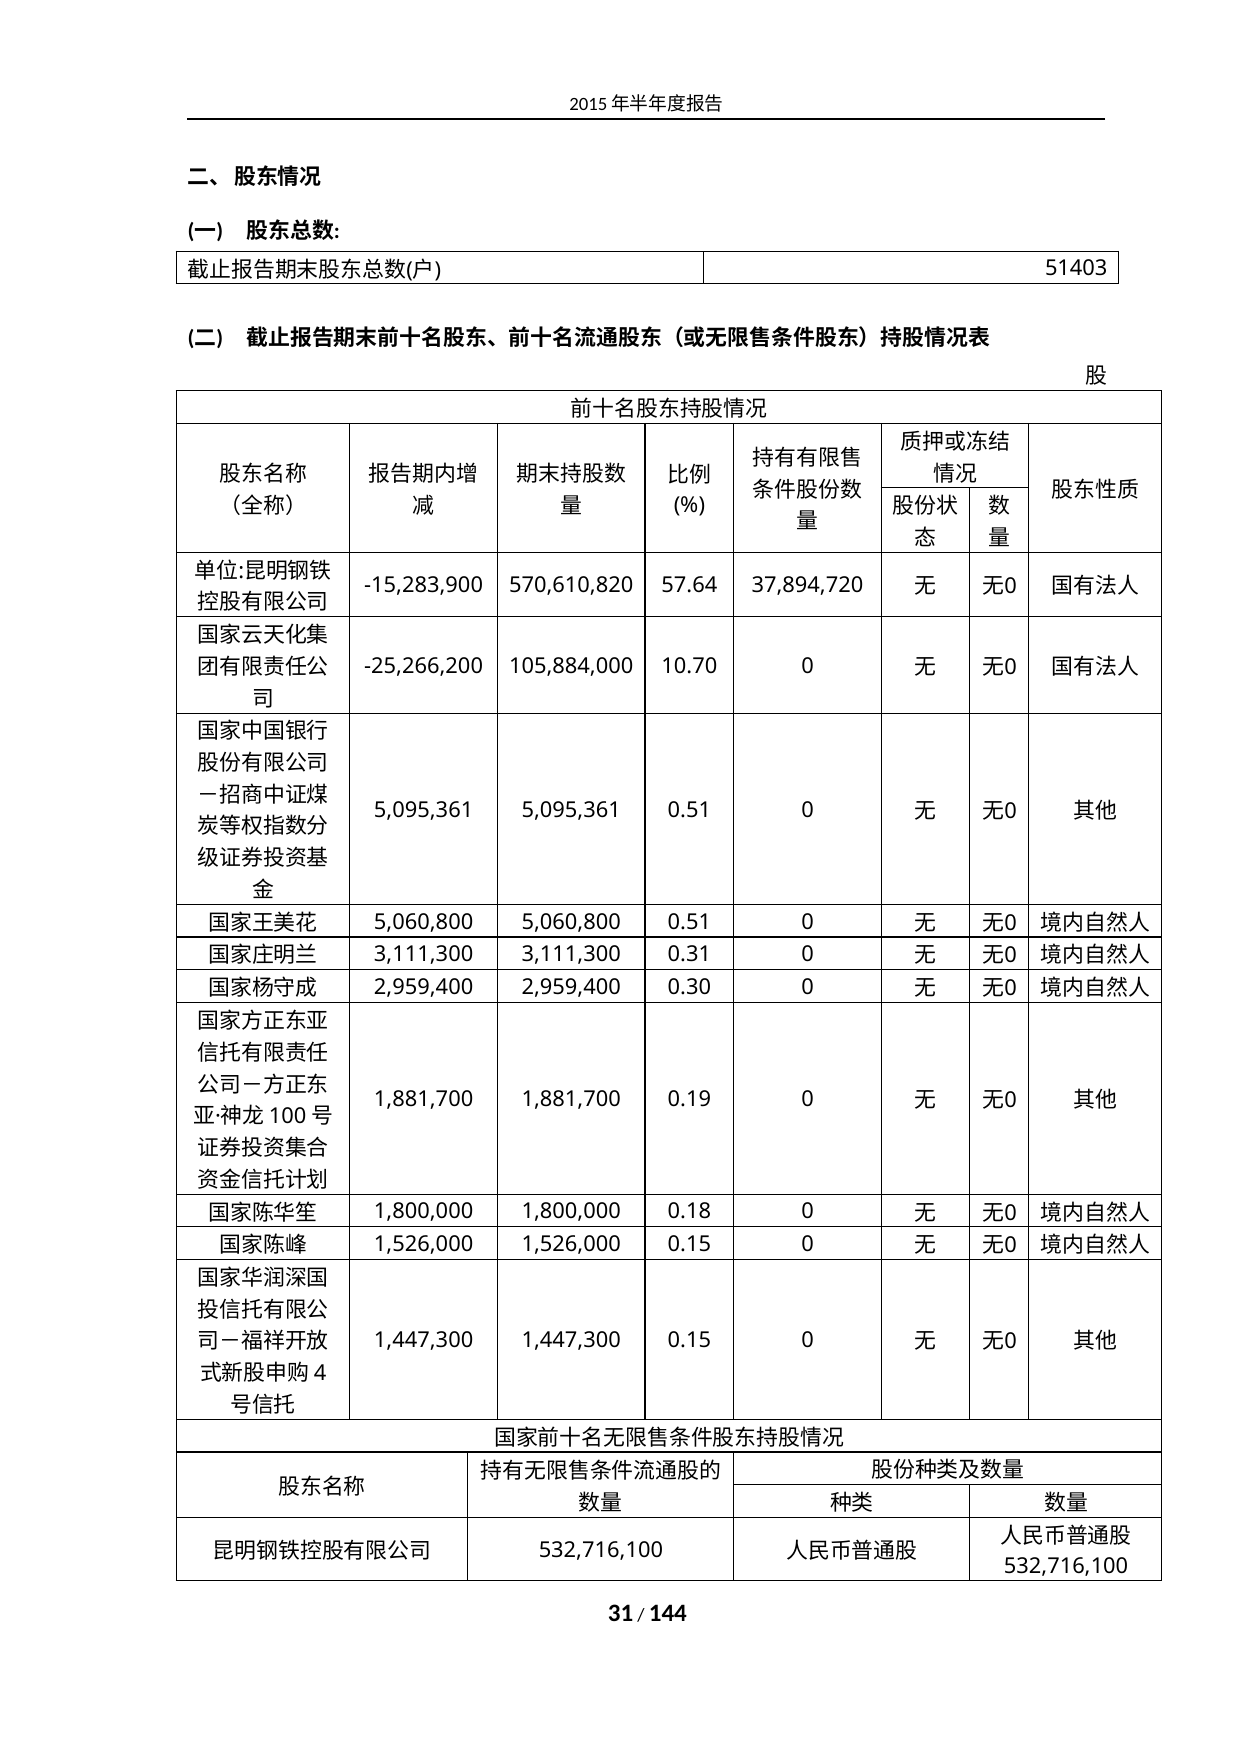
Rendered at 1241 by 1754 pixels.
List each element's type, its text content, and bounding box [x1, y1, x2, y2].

subtitle 股东情况 [187, 159, 1107, 191]
subtitle 截止报告期末前十名股东、前十名流通股东（或无限售条件股东）持股情况表 [187, 320, 1107, 352]
